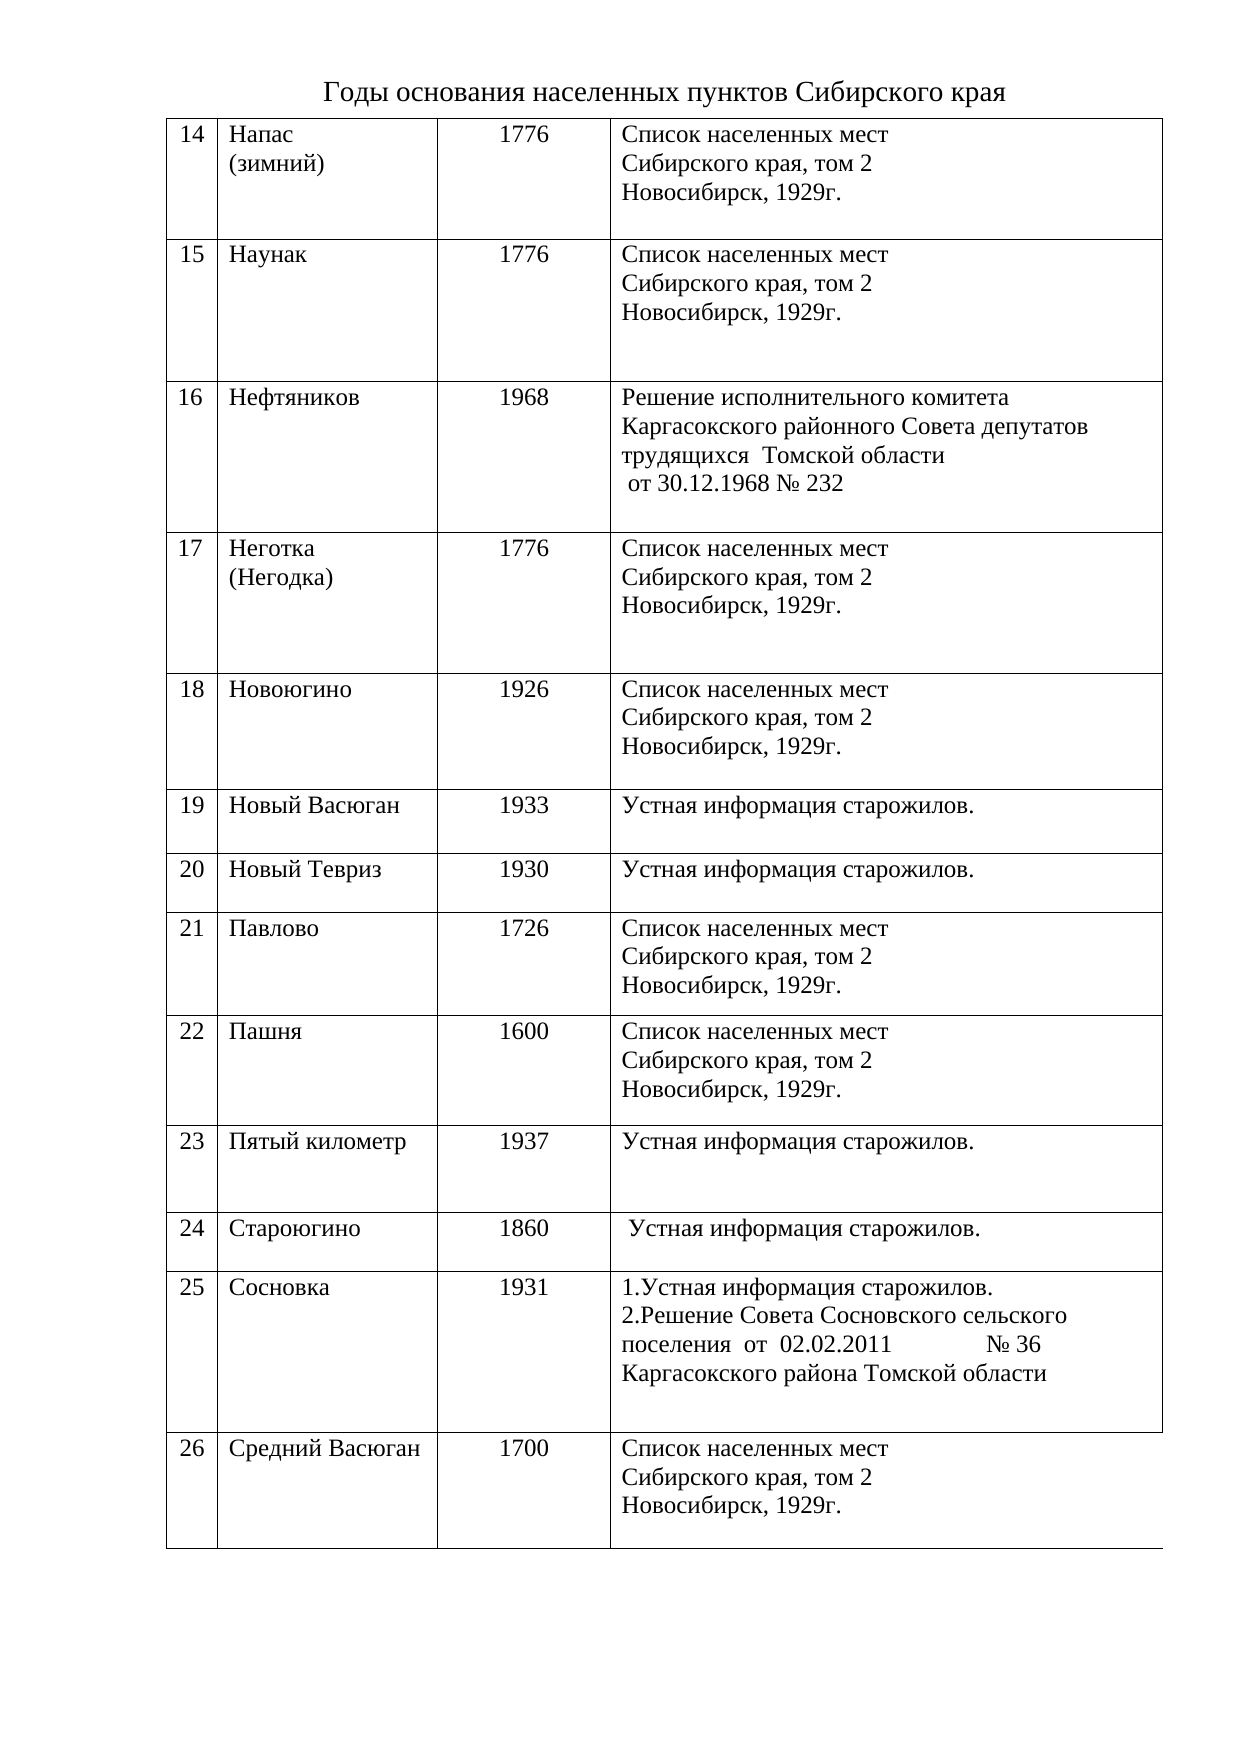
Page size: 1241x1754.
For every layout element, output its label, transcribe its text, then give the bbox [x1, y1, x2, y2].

table_cell 1600 [438, 1016, 610, 1125]
table_cell Пятый километр [218, 1126, 437, 1212]
table_cell Нефтяников [218, 382, 437, 532]
table_cell 14 [167, 119, 217, 238]
table_cell 1926 [438, 674, 610, 789]
table_cell 1931 [438, 1272, 610, 1432]
table_cell Напас (зимний) [218, 119, 437, 238]
table_cell 26 [167, 1433, 217, 1548]
table_cell Устная информация старожилов. [611, 1126, 1162, 1212]
table_cell 25 [167, 1272, 217, 1432]
table_cell Список населенных мест Сибирского края, том 2 Новосибирск, 1929г. [611, 240, 1162, 381]
table_cell Пашня [218, 1016, 437, 1125]
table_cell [611, 1433, 1163, 1548]
table_cell Устная информация старожилов. [611, 790, 1162, 853]
table_cell Список населенных мест Сибирского края, том 2 Новосибирск, 1929г. [611, 1016, 1162, 1125]
table_cell Список населенных мест Сибирского края, том 2 Новосибирск, 1929г. [611, 119, 1162, 238]
table_cell 15 [167, 240, 217, 381]
table_cell 24 [167, 1213, 217, 1271]
table_cell Решение исполнительного комитета Каргасокского районного Совета депутатов трудящихся Томской области от 30.12.1968 № 232 [611, 382, 1162, 532]
table_cell 1776 [438, 240, 610, 381]
table_cell Павлово [218, 913, 437, 1015]
table_cell 1968 [438, 382, 610, 532]
table_cell 1.Устная информация старожилов. 2.Решение Совета Сосновского сельского поселения от 02.02.2011 № 36 Каргасокского района Томской области [611, 1272, 1162, 1432]
table_cell Список населенных мест Сибирского края, том 2 Новосибирск, 1929г. [611, 913, 1162, 1015]
table_cell Устная информация старожилов. [611, 1213, 1162, 1271]
table_cell Староюгино [218, 1213, 437, 1271]
table_cell 1776 [438, 119, 610, 238]
table_cell Новый Тевриз [218, 854, 437, 912]
table_cell 1937 [438, 1126, 610, 1212]
table_cell Список населенных мест Сибирского края, том 2 Новосибирск, 1929г. [611, 674, 1162, 789]
table_cell Средний Васюган [218, 1433, 437, 1548]
table_cell 23 [167, 1126, 217, 1212]
table_cell 1860 [438, 1213, 610, 1271]
table_cell Устная информация старожилов. [611, 854, 1162, 912]
table_cell Сосновка [218, 1272, 437, 1432]
table_cell Наунак [218, 240, 437, 381]
table_cell Новый Васюган [218, 790, 437, 853]
table_cell 1700 [438, 1433, 610, 1548]
table_cell Неготка (Негодка) [218, 533, 437, 673]
table_cell 17 [167, 533, 217, 673]
table_cell 16 [167, 382, 217, 532]
table_cell 21 [167, 913, 217, 1015]
table_cell 1933 [438, 790, 610, 853]
table_cell 19 [167, 790, 217, 853]
table_cell 20 [167, 854, 217, 912]
table_cell 1726 [438, 913, 610, 1015]
table_cell 1776 [438, 533, 610, 673]
table_cell 1930 [438, 854, 610, 912]
table_cell Список населенных мест Сибирского края, том 2 Новосибирск, 1929г. [611, 533, 1162, 673]
table_cell 22 [167, 1016, 217, 1125]
table_cell Новоюгино [218, 674, 437, 789]
table_cell 18 [167, 674, 217, 789]
